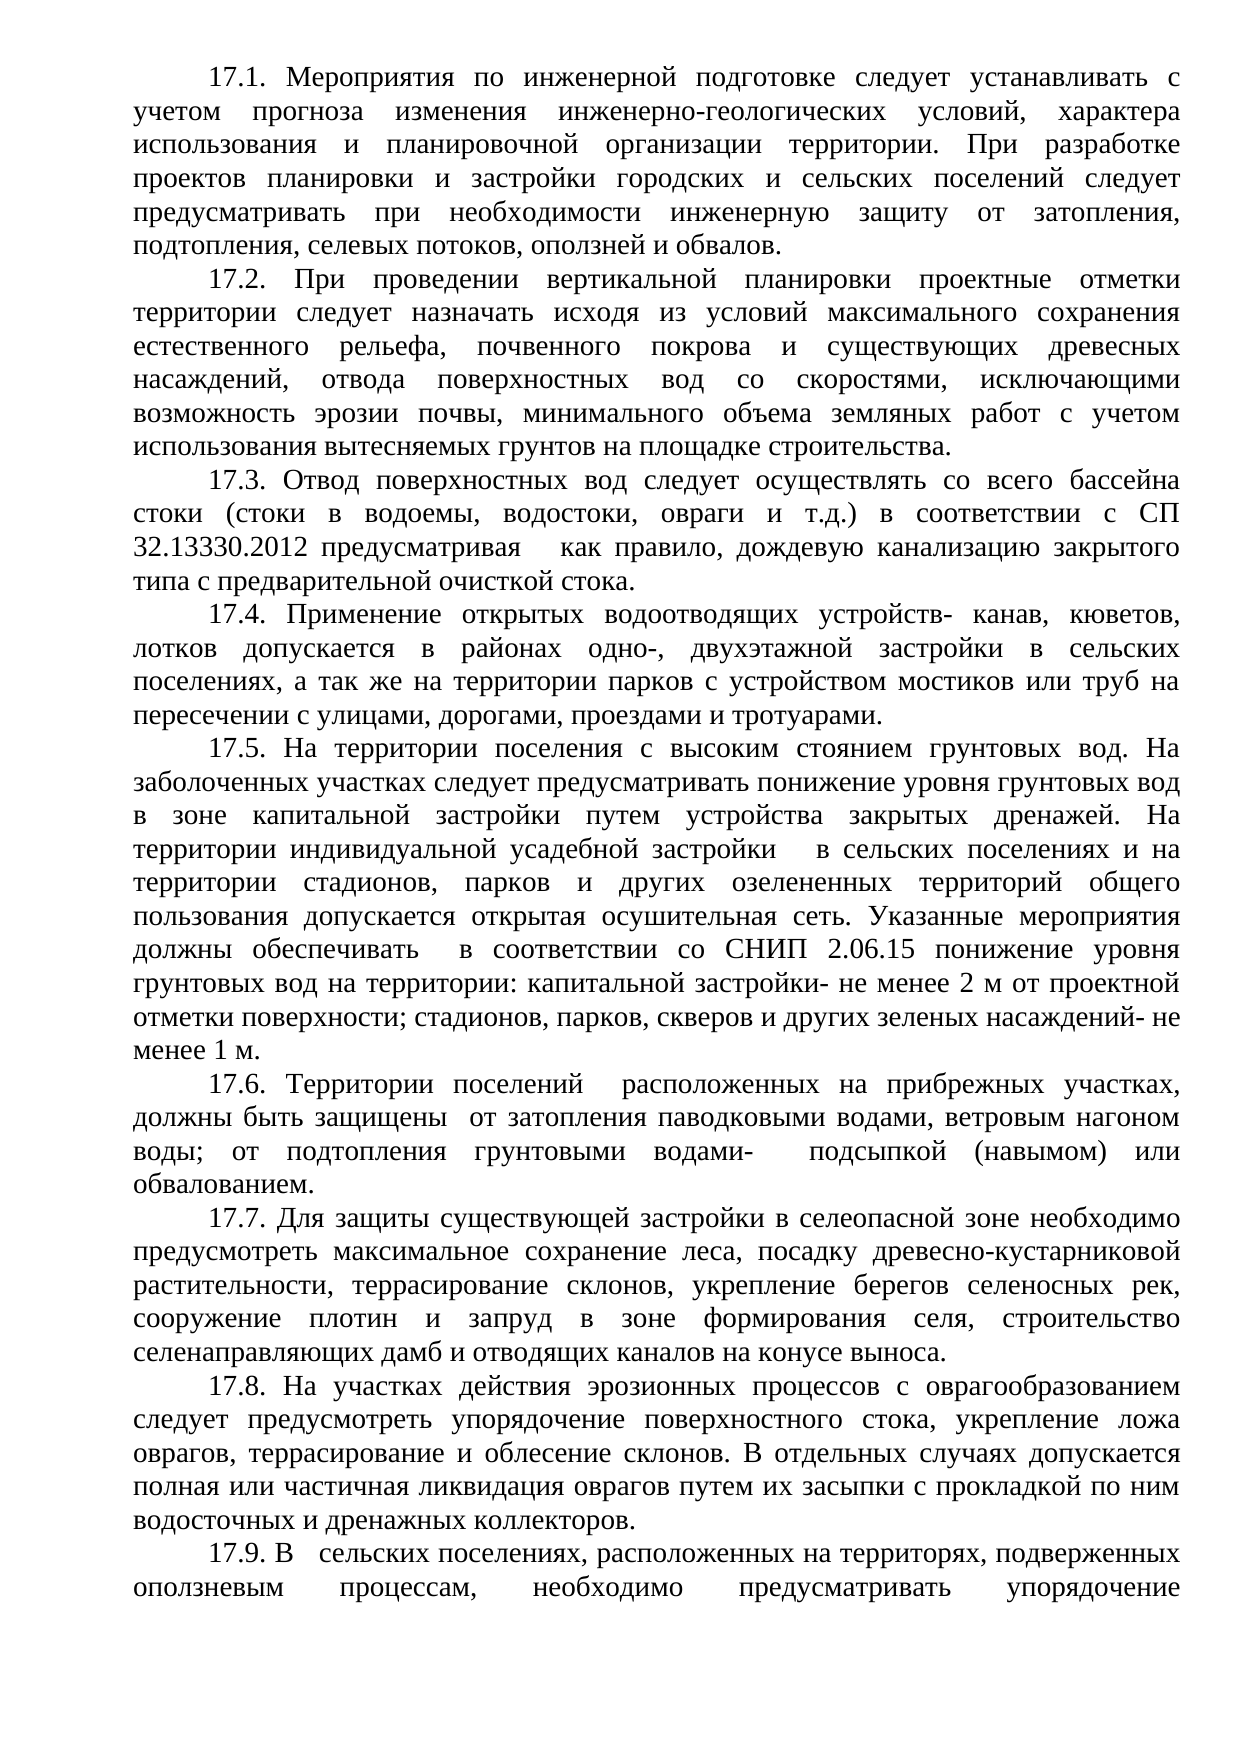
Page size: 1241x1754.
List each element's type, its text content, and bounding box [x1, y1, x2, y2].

text 17.5. На территории поселения с высоким стоянием грунтовых вод. На заболоченных участках следует предусматривать понижение уровня грунтовых вод в зоне капитальной застройки путем устройства закрытых дренажей. На территории индивидуальной усадебной застройки в сельских поселениях и на территории стадионов, парков и других озелененных территорий общего пользования допускается открытая осушительная сеть. Указанные мероприятия должны обеспечивать в соответствии со СНИП 2.06.15 понижение уровня грунтовых вод на территории: капитальной застройки- не менее 2 м от проектной отметки поверхности; стадионов, парков, скверов и других зеленых насаждений- не менее 1 м. [133, 730, 1181, 1066]
text 17.7. Для защиты существующей застройки в селеопасной зоне необходимо предусмотреть максимальное сохранение леса, посадку древесно-кустарниковой растительности, террасирование склонов, укрепление берегов селеносных рек, сооружение плотин и запруд в зоне формирования селя, строительство селенаправляющих дамб и отводящих каналов на конусе выноса. [133, 1200, 1181, 1368]
text 17.4. Применение открытых водоотводящих устройств- канав, кюветов, лотков допускается в районах одно-, двухэтажной застройки в сельских поселениях, а так же на территории парков с устройством мостиков или труб на пересечении с улицами, дорогами, проездами и тротуарами. [133, 596, 1181, 730]
text 17.3. Отвод поверхностных вод следует осуществлять со всего бассейна стоки (стоки в водоемы, водостоки, овраги и т.д.) в соответствии с СП 32.13330.2012 предусматривая как правило, дождевую канализацию закрытого типа с предварительной очисткой стока. [133, 462, 1181, 596]
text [133, 1535, 1181, 1602]
text 17.8. На участках действия эрозионных процессов с оврагообразованием следует предусмотреть упорядочение поверхностного стока, укрепление ложа оврагов, террасирование и облесение склонов. В отдельных случаях допускается полная или частичная ликвидация оврагов путем их засыпки с прокладкой по ним водосточных и дренажных коллекторов. [133, 1368, 1181, 1535]
text 17.1. Мероприятия по инженерной подготовке следует устанавливать с учетом прогноза изменения инженерно-геологических условий, характера использования и планировочной организации территории. При разработке проектов планировки и застройки городских и сельских поселений следует предусматривать при необходимости инженерную защиту от затопления, подтопления, селевых потоков, оползней и обвалов. [133, 59, 1181, 261]
text 17.6. Территории поселений расположенных на прибрежных участках, должны быть защищены от затопления паводковыми водами, ветровым нагоном воды; от подтопления грунтовыми водами- подсыпкой (навымом) или обвалованием. [133, 1066, 1181, 1200]
text 17.2. При проведении вертикальной планировки проектные отметки территории следует назначать исходя из условий максимального сохранения естественного рельефа, почвенного покрова и существующих древесных насаждений, отвода поверхностных вод со скоростями, исключающими возможность эрозии почвы, минимального объема земляных работ с учетом использования вытесняемых грунтов на площадке строительства. [133, 261, 1181, 462]
